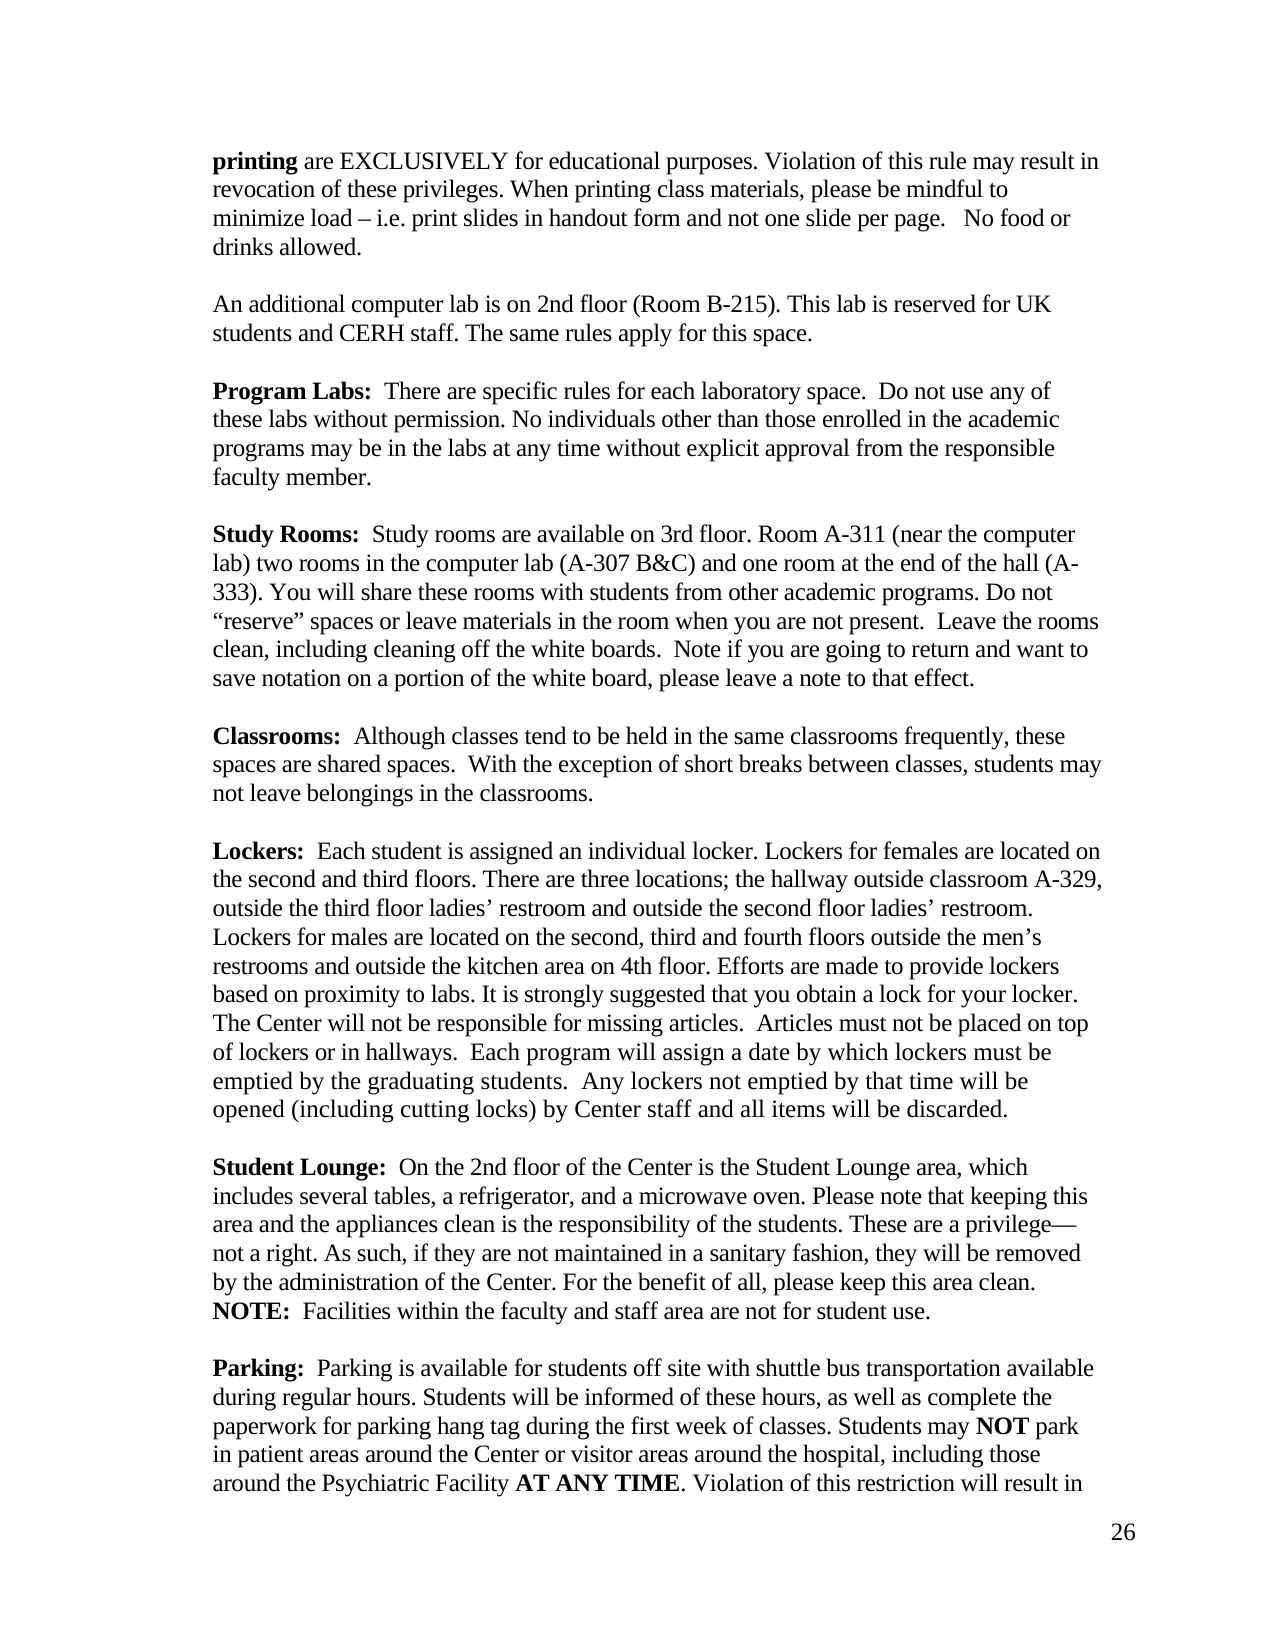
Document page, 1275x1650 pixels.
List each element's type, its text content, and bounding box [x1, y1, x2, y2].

text Study Rooms: Study rooms are available on 3rd floor. Room A-311 (near the computer lab) two rooms in the computer lab (A-307 B&C) and one room at the end of the hall (A-333). You will share these rooms with students from other academic programs. Do not “reserve” spaces or leave materials in the room when you are not present. Leave the rooms clean, including cleaning off the white boards. Note if you are going to return and want to save notation on a portion of the white board, please leave a note to that effect. [212, 519, 1102, 692]
text Lockers: Each student is assigned an individual locker. Lockers for females are located on the second and third floors. There are three locations; the hallway outside classroom A-329, outside the third floor ladies’ restroom and outside the second floor ladies’ restroom. Lockers for males are located on the second, third and fourth floors outside the men’s restrooms and outside the kitchen area on 4th floor. Efforts are made to provide lockers based on proximity to labs. It is strongly suggested that you obtain a lock for your locker. The Center will not be responsible for missing articles. Articles must not be placed on top of lockers or in hallways. Each program will assign a date by which lockers must be emptied by the graduating students. Any lockers not emptied by that time will be opened (including cutting locks) by Center staff and all items will be discarded. [212, 836, 1102, 1123]
text Program Labs: There are specific rules for each laboratory space. Do not use any of these labs without permission. No individuals other than those enrolled in the academic programs may be in the labs at any time without explicit approval from the responsible faculty member. [212, 376, 1102, 491]
text Student Lounge: On the 2nd floor of the Center is the Student Lounge area, which includes several tables, a refrigerator, and a microwave oven. Please note that keeping this area and the appliances clean is the responsibility of the students. These are a privilege—not a right. As such, if they are not maintained in a sanitary fashion, they will be removed by the administration of the Center. For the benefit of all, please keep this area clean. NOTE: Facilities within the faculty and staff area are not for student use. [212, 1152, 1102, 1324]
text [212, 146, 1102, 261]
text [212, 1353, 1102, 1497]
text An additional computer lab is on 2nd floor (Room B-215). This lab is reserved for UK students and CERH staff. The same rules apply for this space. [212, 289, 1102, 347]
text Classrooms: Although classes tend to be held in the same classrooms frequently, these spaces are shared spaces. With the exception of short breaks between classes, students may not leave belongings in the classrooms. [212, 721, 1102, 807]
